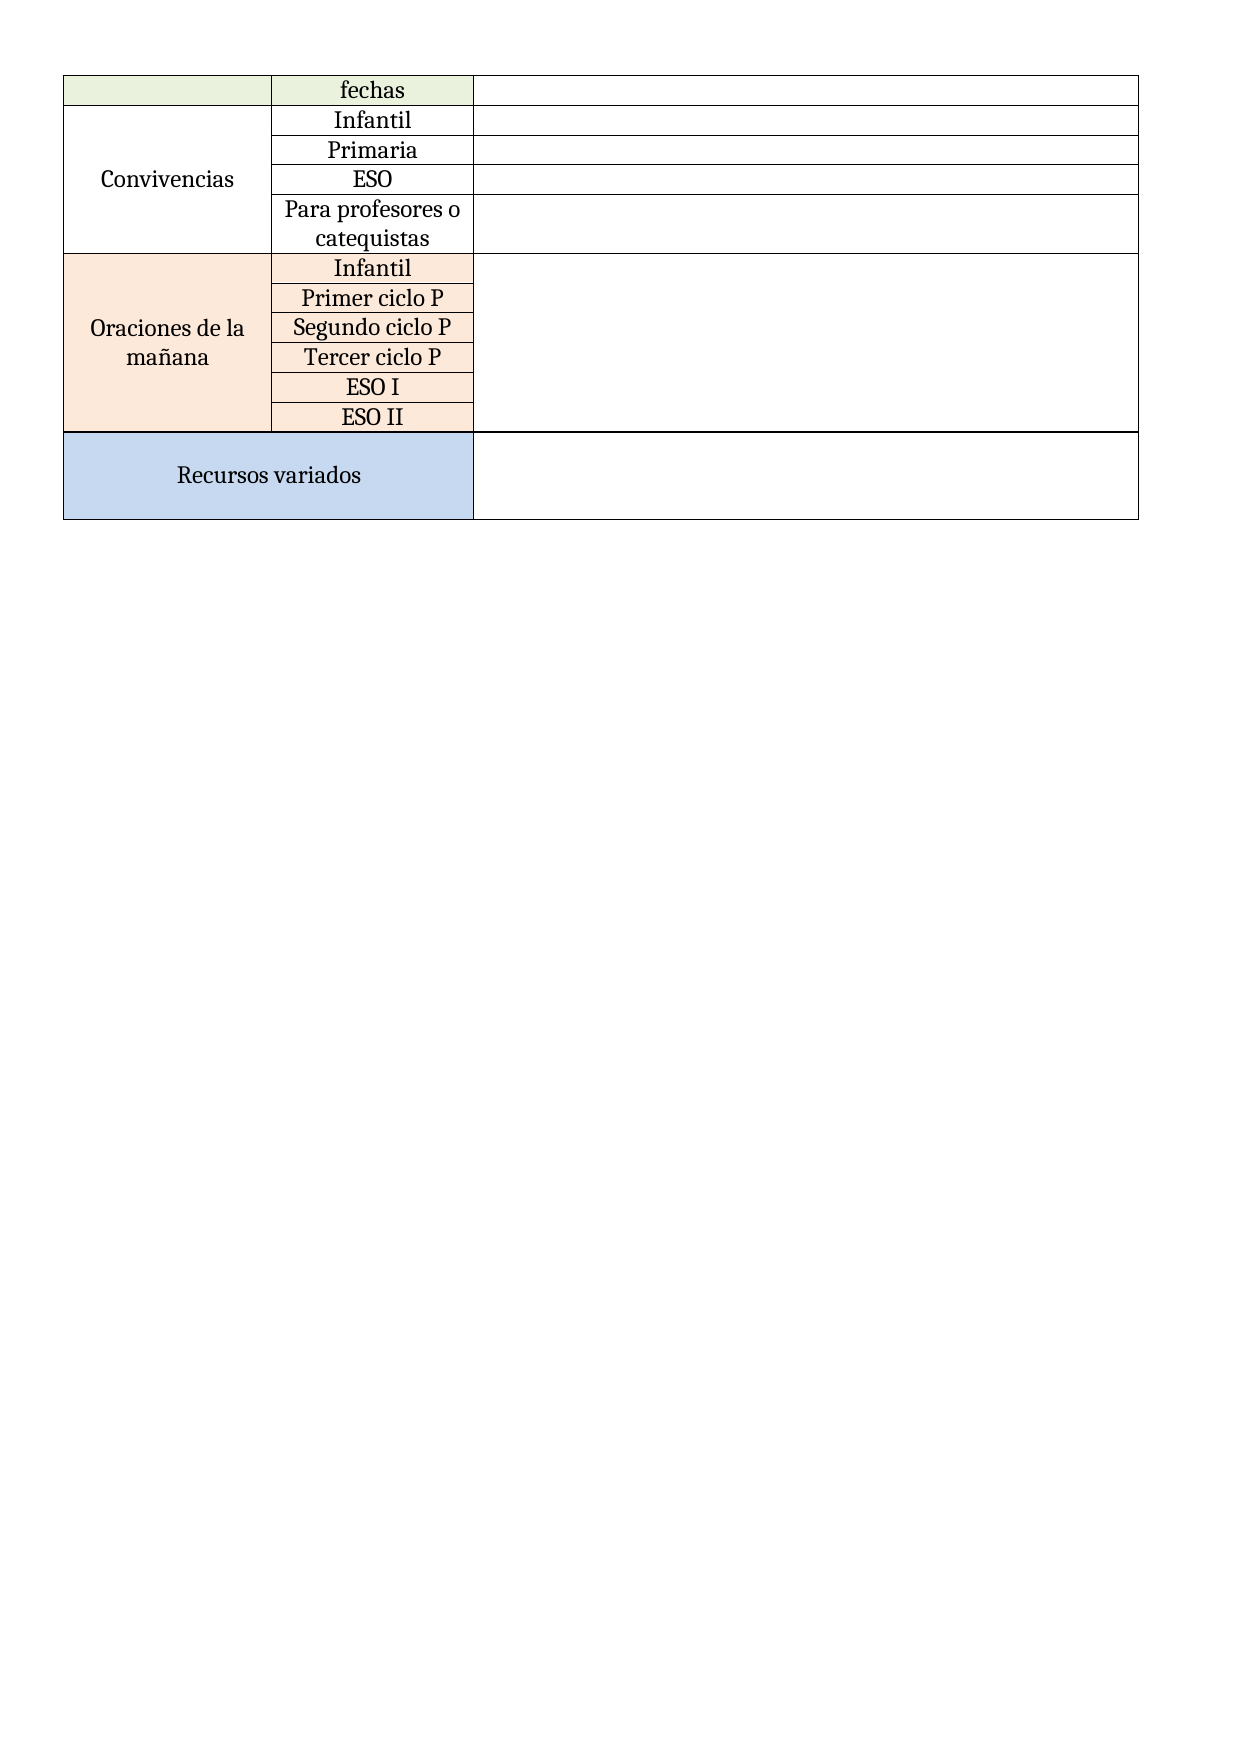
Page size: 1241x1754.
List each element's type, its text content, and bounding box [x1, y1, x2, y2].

table_cell Oraciones de la mañana [64, 254, 271, 431]
table_cell Para profesores o catequistas [272, 195, 473, 253]
table_cell [474, 76, 1138, 105]
table_cell [474, 195, 1138, 253]
table_cell Segundo ciclo P [272, 313, 473, 342]
table_cell [474, 136, 1138, 164]
table_cell ESO [272, 165, 473, 194]
table_cell [474, 433, 1138, 519]
table_cell Tercer ciclo P [272, 343, 473, 372]
table_cell Infantil [272, 254, 473, 282]
table_cell [474, 254, 1138, 431]
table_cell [272, 76, 473, 105]
table_cell [474, 106, 1138, 134]
table_cell Formación [64, 76, 271, 105]
table_cell ESO II [272, 403, 473, 431]
table_cell Primaria [272, 136, 473, 164]
table_cell Primer ciclo P [272, 284, 473, 312]
table_cell [474, 165, 1138, 194]
table_cell Recursos variados [64, 433, 473, 519]
table_cell Convivencias [64, 106, 271, 253]
table_cell ESO I [272, 373, 473, 402]
table_cell Infantil [272, 106, 473, 134]
